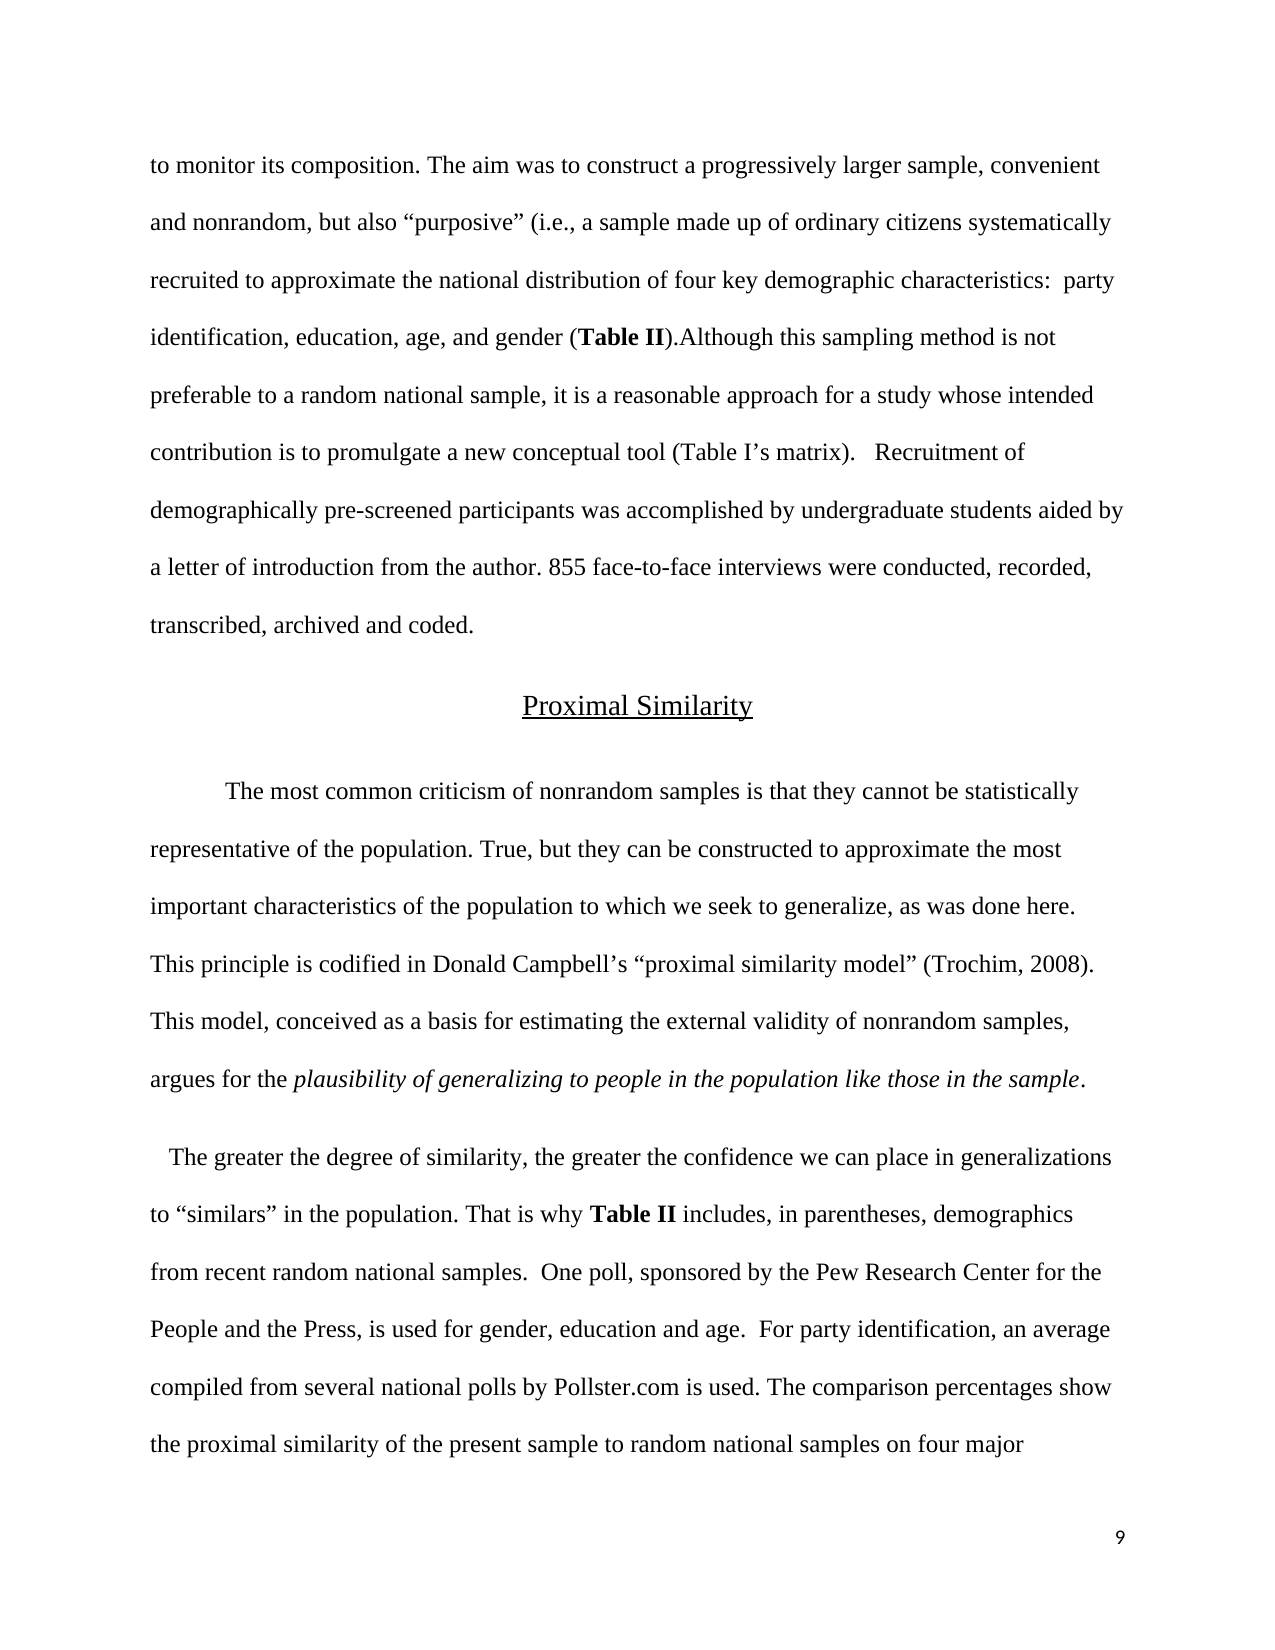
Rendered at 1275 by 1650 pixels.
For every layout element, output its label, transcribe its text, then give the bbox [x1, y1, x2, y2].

text The most common criticism of nonrandom samples is that they cannot be statistically representative of the population. True, but they can be constructed to approximate the most important characteristics of the population to which we seek to generalize, as was done here. This principle is codified in Donald Campbell’s “proximal similarity model” (Trochim, 2008). This model, conceived as a basis for estimating the external validity of nonrandom samples, argues for the plausibility of generalizing to people in the population like those in the sample. [150, 776, 1125, 1092]
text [150, 150, 1125, 639]
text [150, 1142, 1125, 1458]
text Proximal Similarity [150, 688, 1125, 722]
